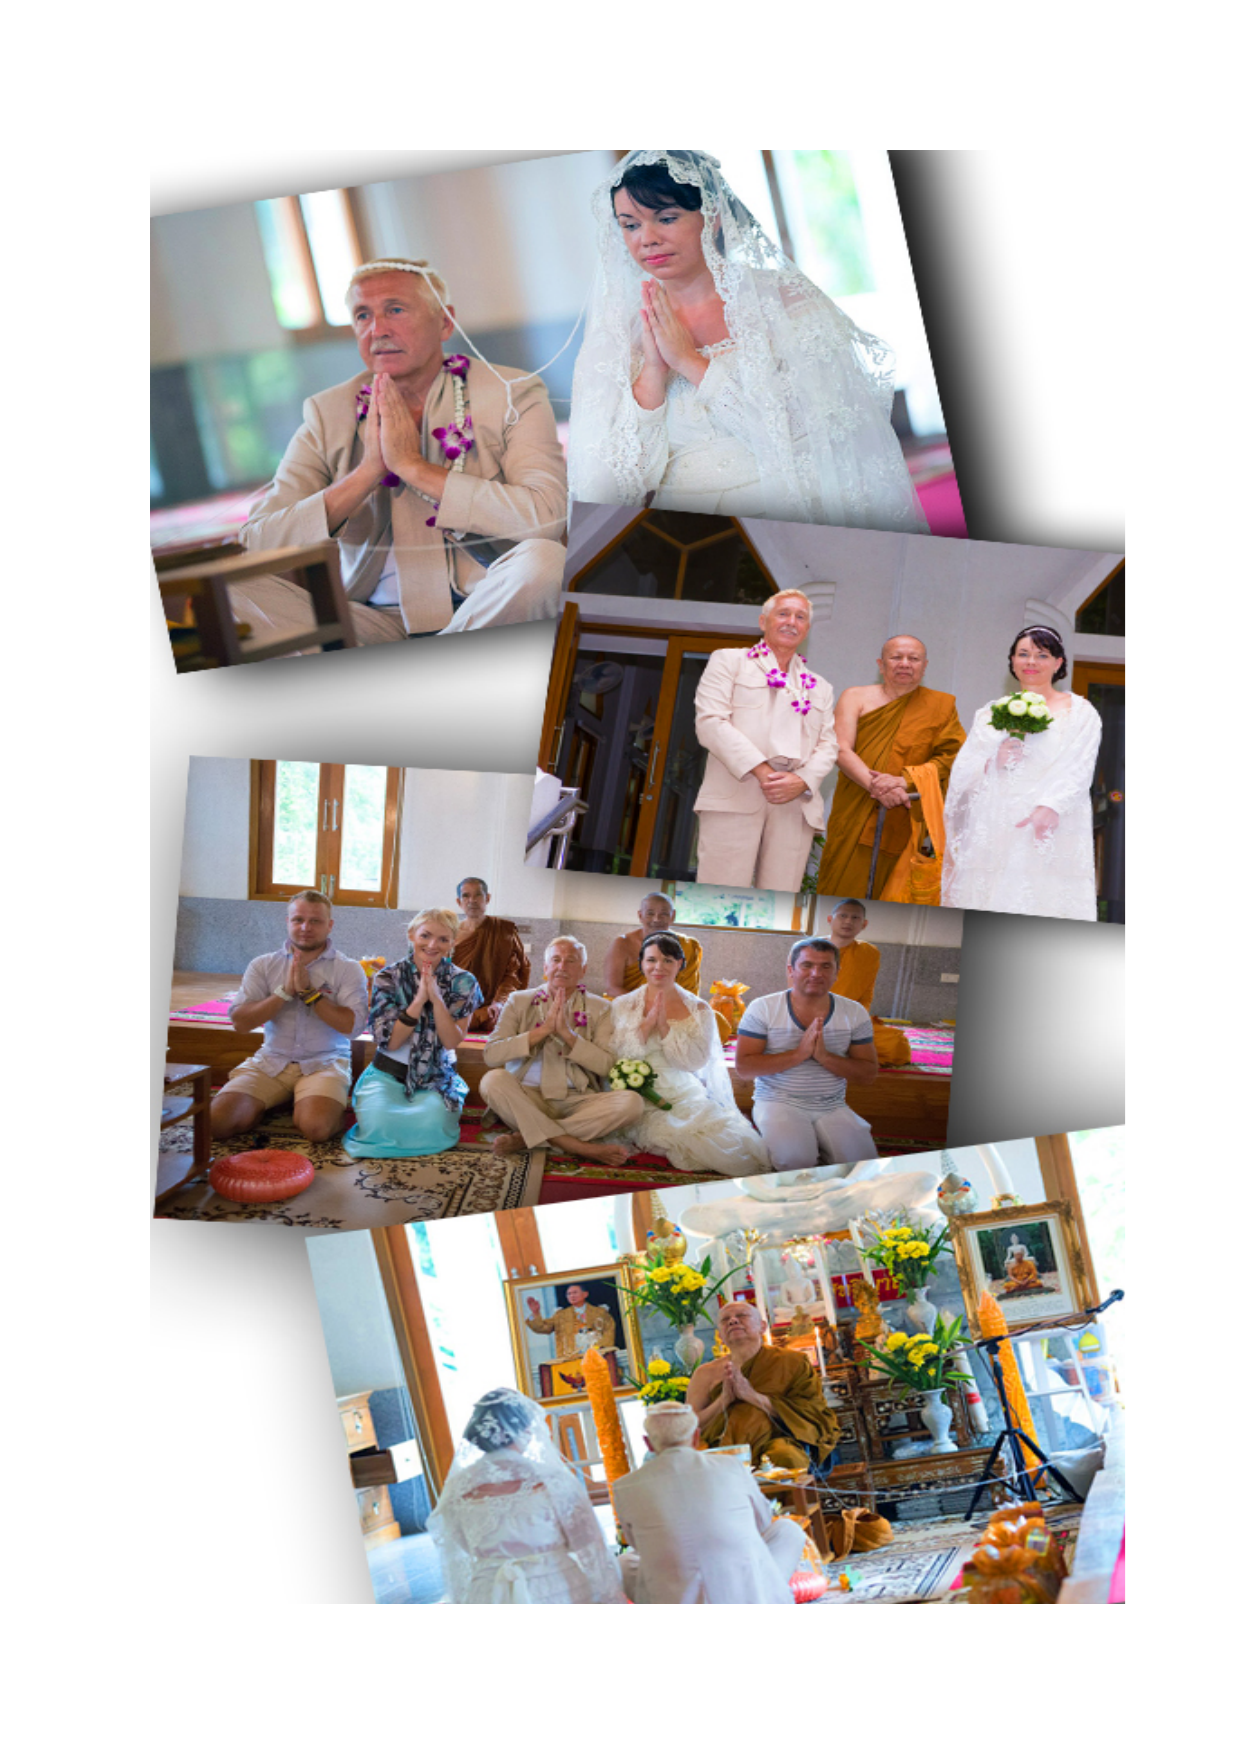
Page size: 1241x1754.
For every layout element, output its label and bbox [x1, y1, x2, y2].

picture [150, 150, 1125, 1604]
